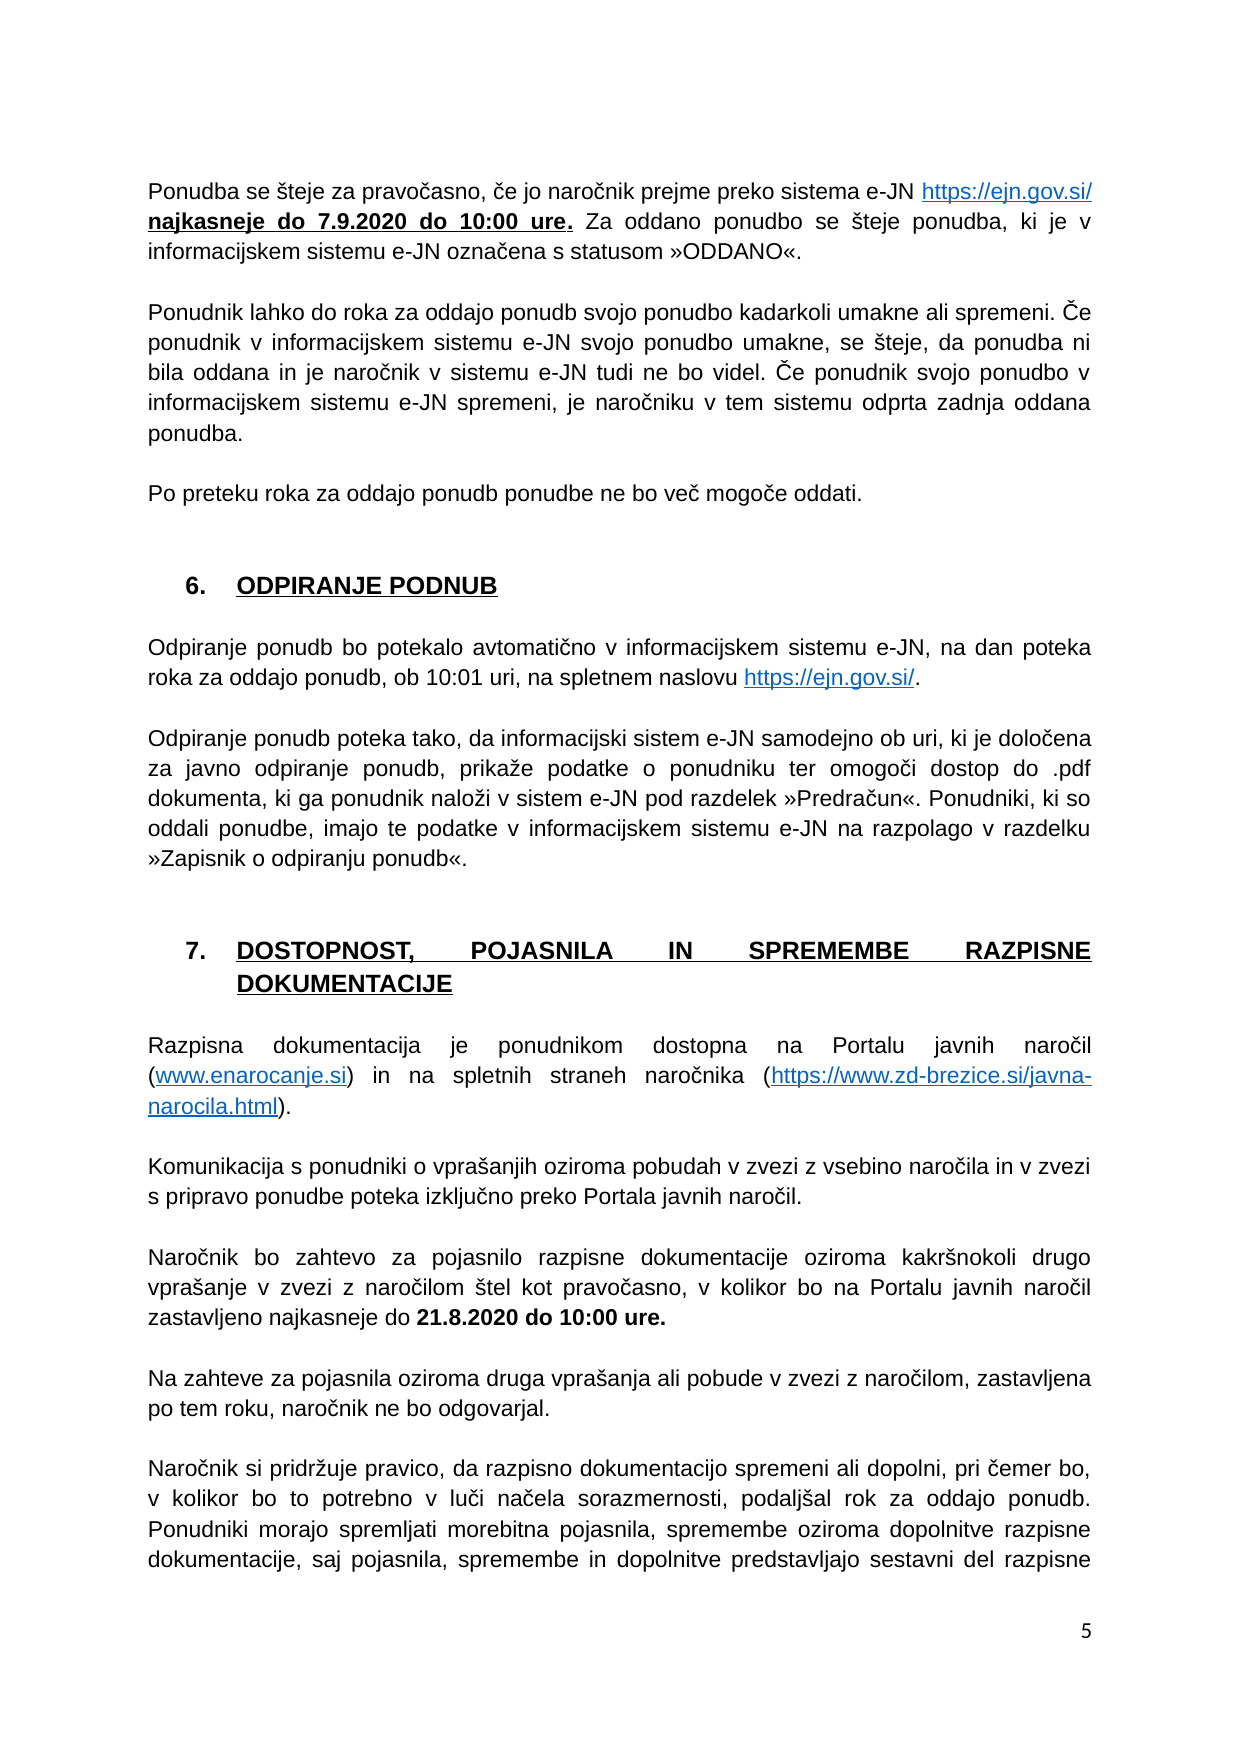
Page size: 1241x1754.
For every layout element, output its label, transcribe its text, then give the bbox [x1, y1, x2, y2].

text Na zahteve za pojasnila oziroma druga vprašanja ali pobude v zvezi z naročilom, zastavljena po tem roku, naročnik ne bo odgovarjal. [148, 1364, 1092, 1421]
text Komunikacija s ponudniki o vprašanjih oziroma pobudah v zvezi z vsebino naročila in v zvezi s pripravo ponudbe poteka izključno preko Portala javnih naročil. [148, 1153, 1092, 1209]
text Ponudnik lahko do roka za oddajo ponudb svojo ponudbo kadarkoli umakne ali spremeni. Če ponudnik v informacijskem sistemu e-JN svojo ponudbo umakne, se šteje, da ponudba ni bila oddana in je naročnik v sistemu e-JN tudi ne bo videl. Če ponudnik svojo ponudbo v informacijskem sistemu e-JN spremeni, je naročniku v tem sistemu odprta zadnja oddana ponudba. [148, 299, 1092, 446]
text Ponudba se šteje za pravočasno, če jo naročnik prejme preko sistema e-JN https://ejn.gov.si/ najkasneje do 7.9.2020 do 10:00 ure. Za oddano ponudbo se šteje ponudba, ki je v informacijskem sistemu e-JN označena s statusom »ODDANO«. [148, 178, 1092, 265]
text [148, 1455, 1092, 1572]
text Odpiranje ponudb bo potekalo avtomatično v informacijskem sistemu e-JN, na dan poteka roka za oddajo ponudb, ob 10:01 uri, na spletnem naslovu https://ejn.gov.si/. [148, 634, 1092, 690]
subtitle DOSTOPNOST, POJASNILA IN SPREMEMBE RAZPISNE DOKUMENTACIJE [185, 936, 1092, 998]
text Odpiranje ponudb poteka tako, da informacijski sistem e-JN samodejno ob uri, ki je določena za javno odpiranje ponudb, prikaže podatke o ponudniku ter omogoči dostop do .pdf dokumenta, ki ga ponudnik naloži v sistem e-JN pod razdelek »Predračun«. Ponudniki, ki so oddali ponudbe, imajo te podatke v informacijskem sistemu e-JN na razpolago v razdelku »Zapisnik o odpiranju ponudb«. [148, 724, 1092, 872]
subtitle ODPIRANJE PODNUB [185, 571, 1092, 599]
text Naročnik bo zahtevo za pojasnilo razpisne dokumentacije oziroma kakršnokoli drugo vprašanje v zvezi z naročilom štel kot pravočasno, v kolikor bo na Portalu javnih naročil zastavljeno najkasneje do 21.8.2020 do 10:00 ure. [148, 1244, 1092, 1330]
text Razpisna dokumentacija je ponudnikom dostopna na Portalu javnih naročil (www.enarocanje.si) in na spletnih straneh naročnika (https://www.zd-brezice.si/javna-narocila.html). [148, 1032, 1092, 1119]
text Po preteku roka za oddajo ponudb ponudbe ne bo več mogoče oddati. [148, 480, 1092, 506]
